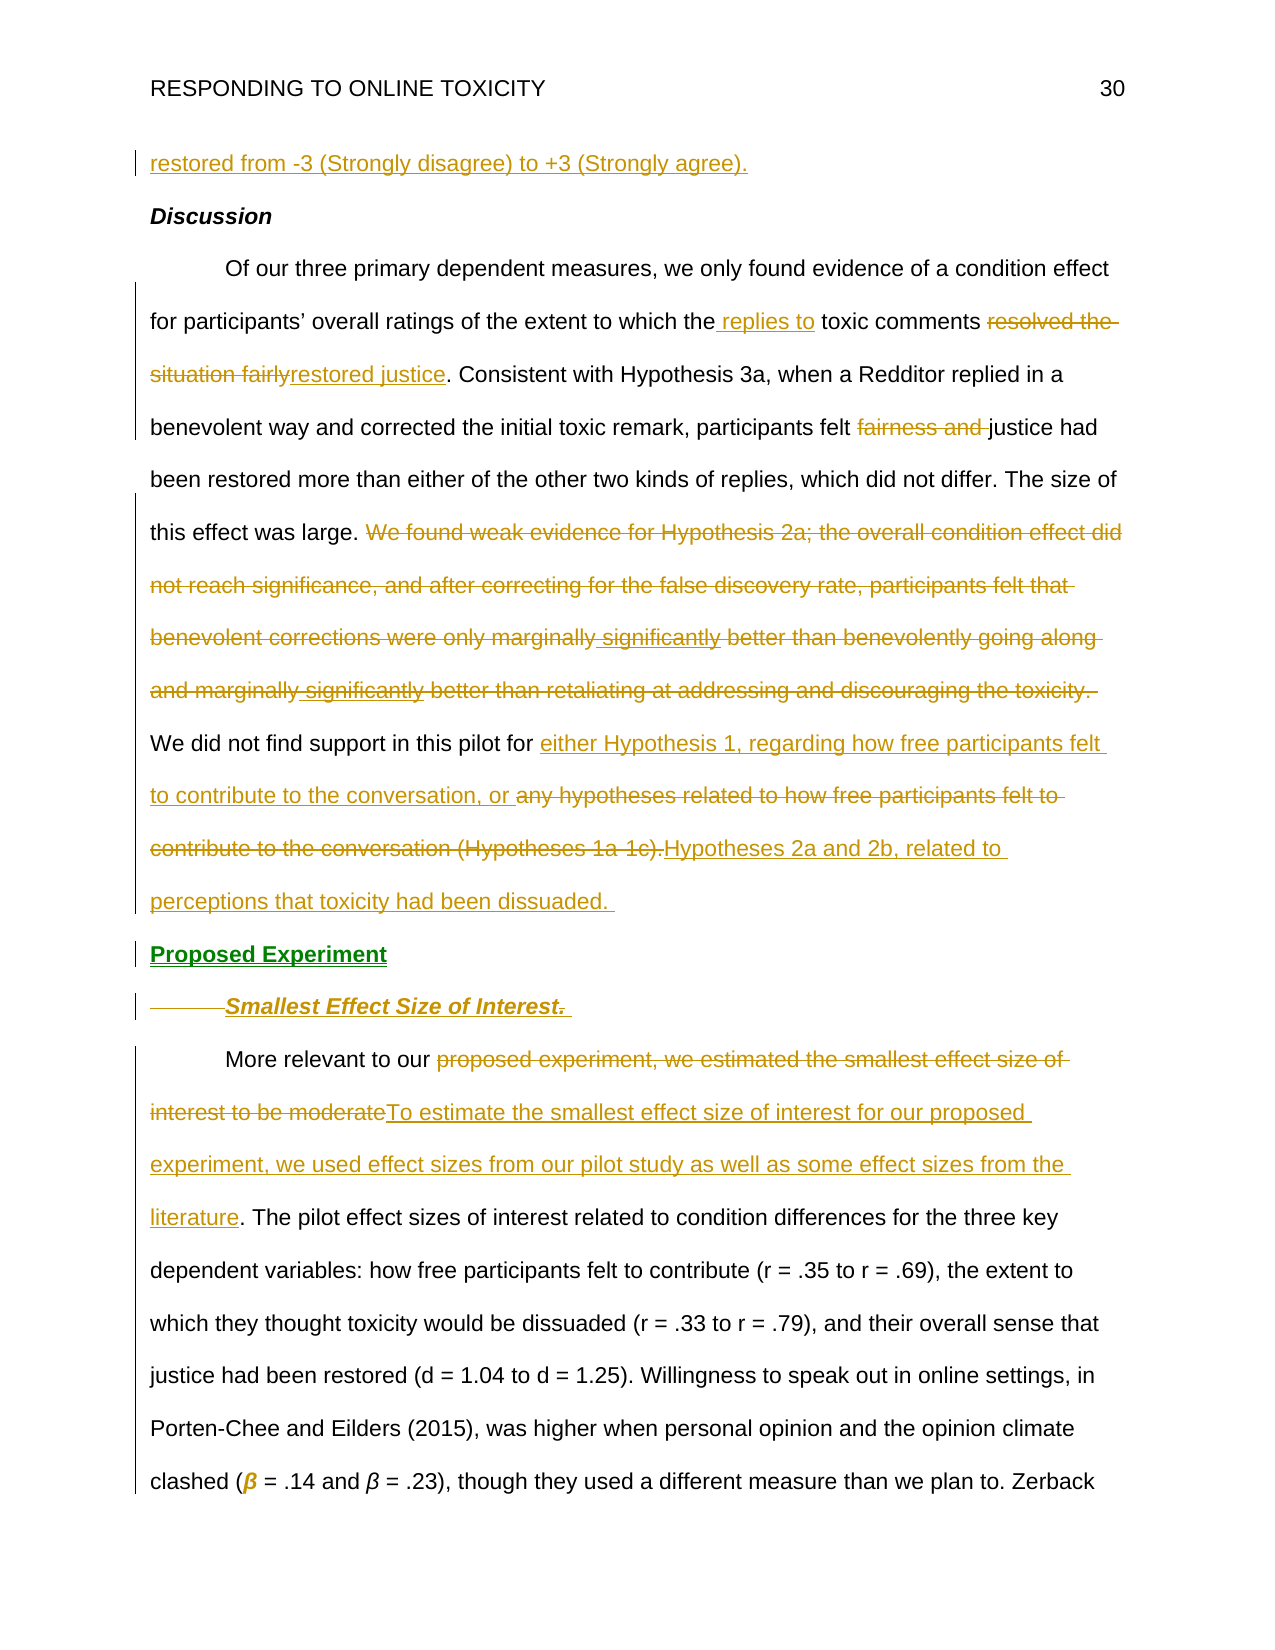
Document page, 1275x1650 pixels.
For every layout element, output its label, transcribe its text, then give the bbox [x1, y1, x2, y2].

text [150, 1046, 1125, 1494]
text Of our three primary dependent measures, we only found evidence of a condition effect for participants’ overall ratings of the extent to which the toxic comments . Consistent with Hypothesis 3a, when a Redditor replied in a benevolent way and corrected the initial toxic remark, participants felt justice had been restored more than either of the other two kinds of replies, which did not differ. The size of this effect was large. We did not find support in this pilot for [150, 255, 1125, 914]
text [150, 150, 1125, 176]
text Discussion [150, 203, 1125, 229]
